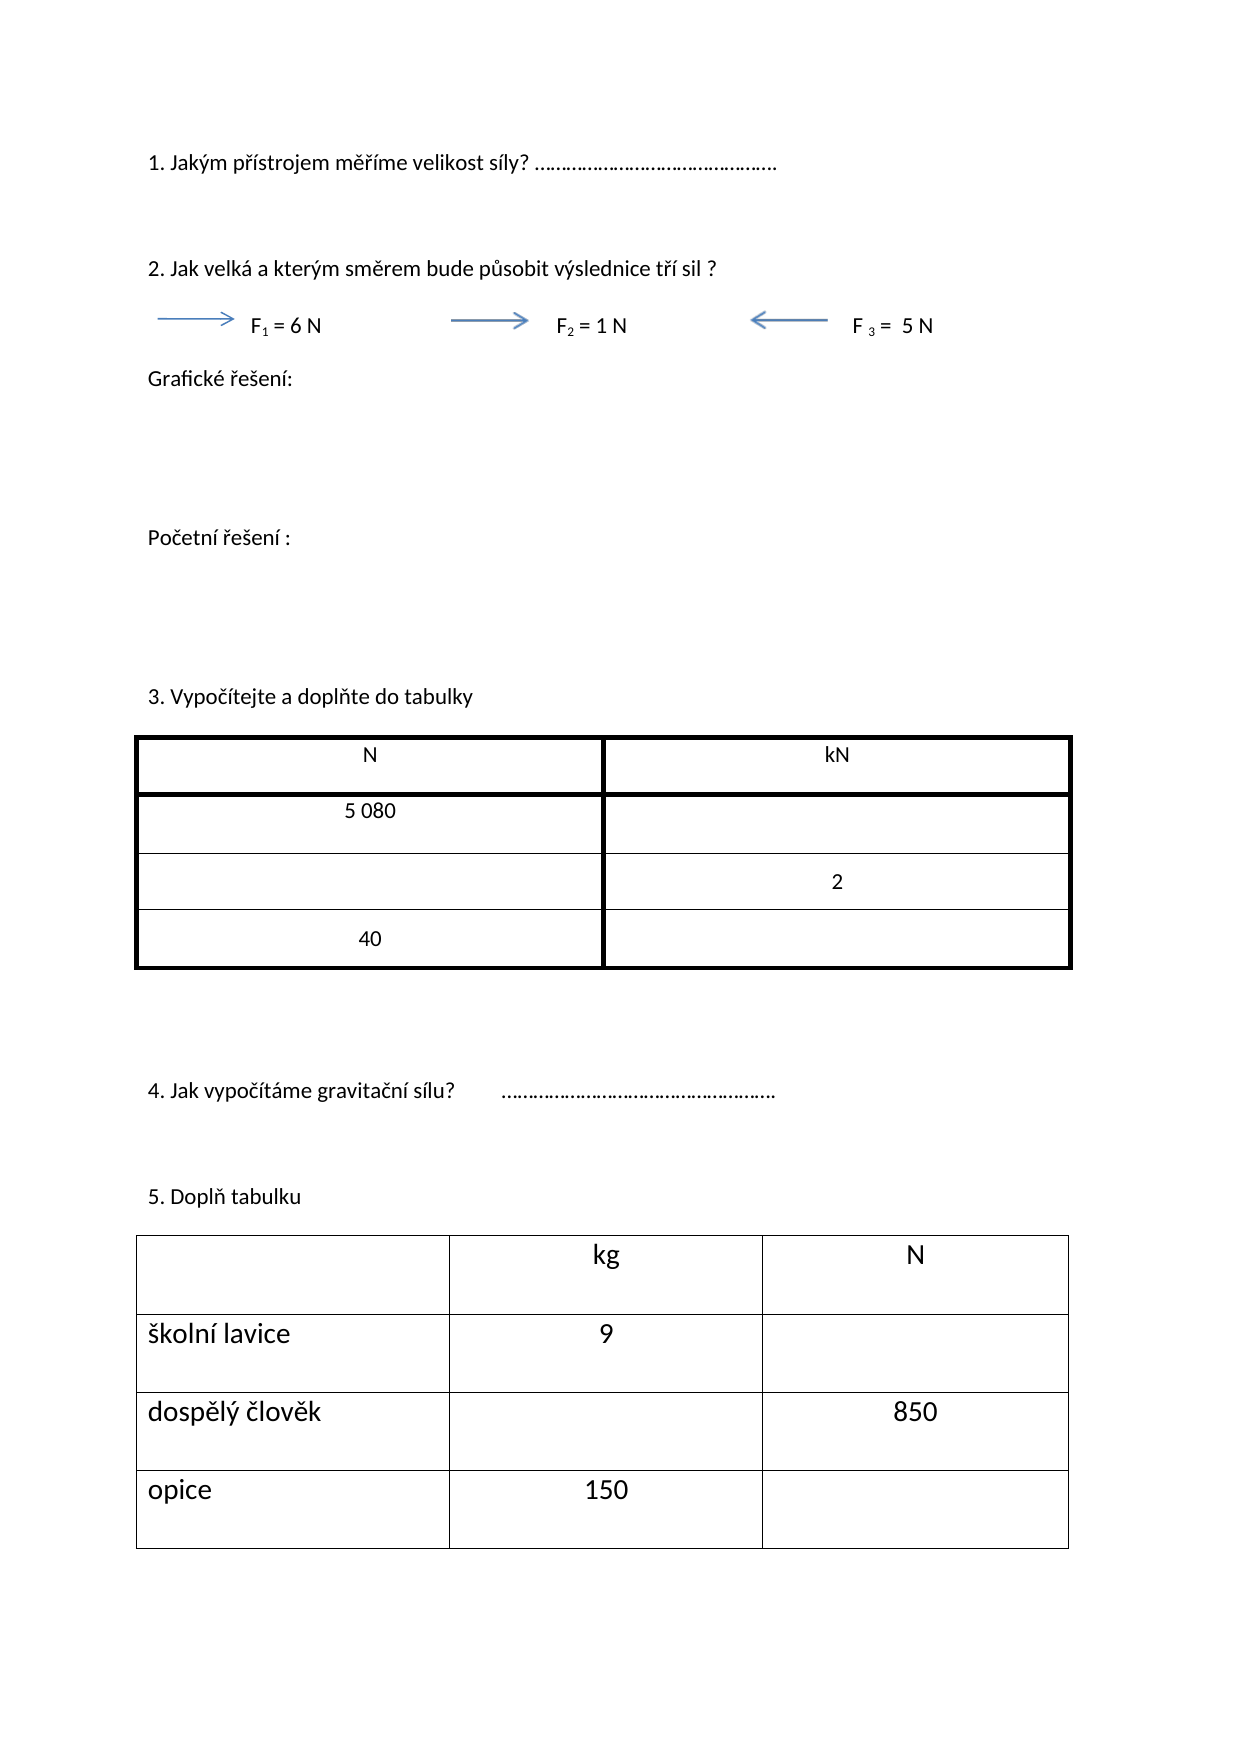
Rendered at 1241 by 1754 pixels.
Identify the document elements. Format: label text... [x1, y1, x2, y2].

text Početní řešení : [148, 523, 1093, 551]
text F1 = 6 N F2 = 1 N F 3 = 5 N [148, 307, 1093, 339]
text 1. Jakým přístrojem měříme velikost síly? ………………………………………. [148, 148, 1093, 176]
text Grafické řešení: [148, 364, 1093, 392]
table_cell opice [137, 1471, 449, 1548]
text 2. Jak velká a kterým směrem bude působit výslednice tří sil ? [148, 254, 1093, 282]
table_header kN [606, 740, 1068, 792]
table_header N [763, 1236, 1068, 1314]
table_cell dospělý člověk [137, 1393, 449, 1470]
table_cell [763, 1471, 1068, 1548]
table_cell 5 080 [139, 797, 601, 852]
table_cell 150 [450, 1471, 762, 1548]
table_cell [606, 910, 1068, 966]
table_cell 2 [606, 854, 1068, 909]
text 3. Vypočítejte a doplňte do tabulky [148, 682, 1093, 710]
table_cell [763, 1315, 1068, 1392]
table_cell 850 [763, 1393, 1068, 1470]
table_header N [139, 740, 601, 792]
table_cell školní lavice [137, 1315, 449, 1392]
picture [451, 307, 542, 334]
table_cell [450, 1393, 762, 1470]
table_header [137, 1236, 449, 1314]
table_cell 40 [139, 910, 601, 966]
picture [738, 307, 827, 333]
table_header kg [450, 1236, 762, 1314]
text 4. Jak vypočítáme gravitační sílu? ……………………………………………. [148, 1076, 1093, 1104]
table_cell [139, 854, 601, 909]
table_cell [606, 797, 1068, 852]
text 5. Doplň tabulku [148, 1182, 1093, 1210]
table_cell 9 [450, 1315, 762, 1392]
